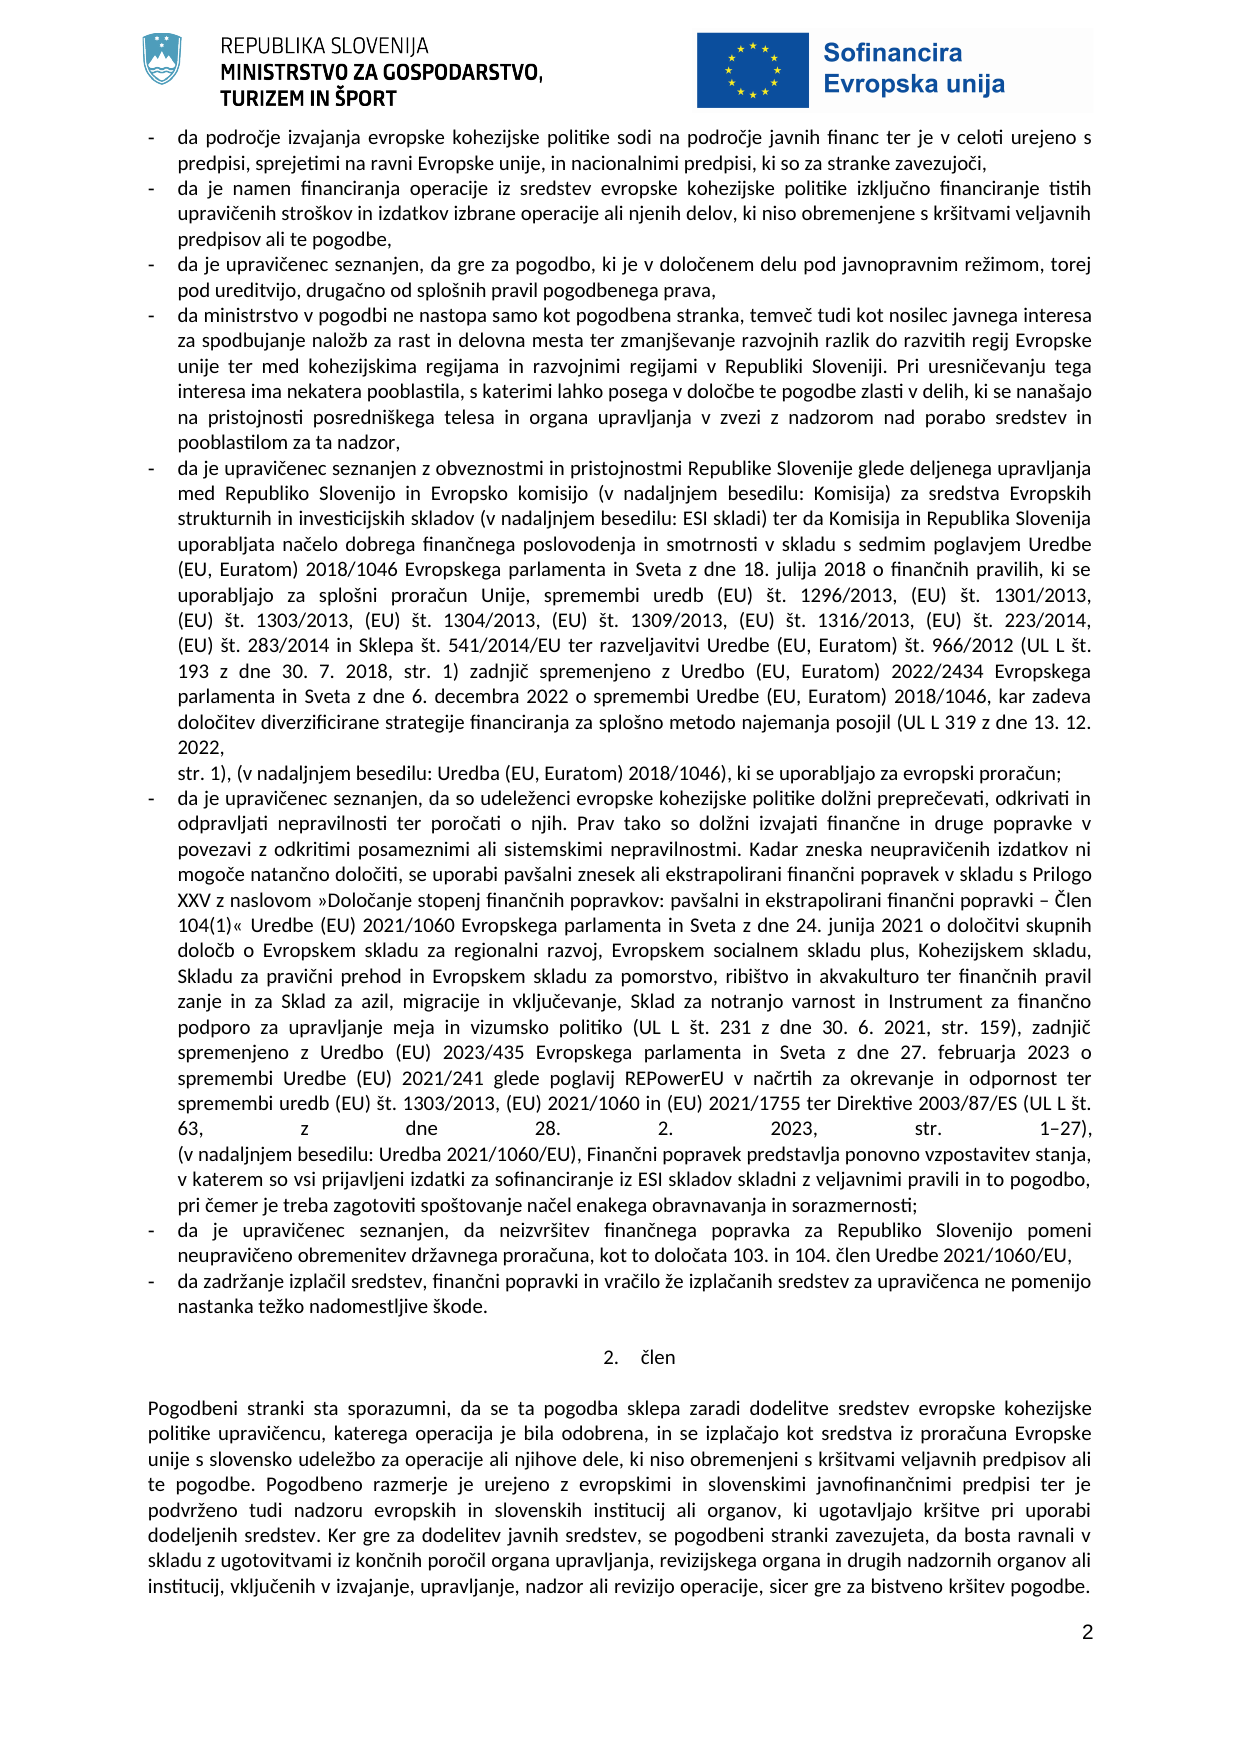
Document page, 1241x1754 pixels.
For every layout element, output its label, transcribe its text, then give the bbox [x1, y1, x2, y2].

list da področje izvajanja evropske kohezijske politike sodi na področje javnih financ ter je v celoti urejeno s predpisi, sprejetimi na ravni Evropske unije, in nacionalnimi predpisi, ki so za stranke zavezujoči, [148, 124, 1093, 175]
list da zadržanje izplačil sredstev, finančni popravki in vračilo že izplačanih sredstev za upravičenca ne pomenijo nastanka težko nadomestljive škode. [148, 1268, 1093, 1319]
list da je upravičenec seznanjen, da so udeleženci evropske kohezijske politike dolžni preprečevati, odkrivati in odpravljati nepravilnosti ter poročati o njih. Prav tako so dolžni izvajati finančne in druge popravke v povezavi z odkritimi posameznimi ali sistemskimi nepravilnostmi. Kadar zneska neupravičenih izdatkov ni mogoče natančno določiti, se uporabi pavšalni znesek ali ekstrapolirani finančni popravek v skladu s Prilogo XXV z naslovom »Določanje stopenj finančnih popravkov: pavšalni in ekstrapolirani finančni popravki – Člen 104(1)« Uredbe (EU) 2021/1060 Evropskega parlamenta in Sveta z dne 24. junija 2021 o določitvi skupnih določb o Evropskem skladu za regionalni razvoj, Evropskem socialnem skladu plus, Kohezijskem skladu, Skladu za pravični prehod in Evropskem skladu za pomorstvo, ribištvo in akvakulturo ter finančnih pravil zanje in za Sklad za azil, migracije in vključevanje, Sklad za notranjo varnost in Instrument za finančno podporo za upravljanje meja in vizumsko politiko (UL L št. 231 z dne 30. 6. 2021, str. 159), zadnjič spremenjeno z Uredbo (EU) 2023/435 Evropskega parlamenta in Sveta z dne 27. februarja 2023 o spremembi Uredbe (EU) 2021/241 glede poglavij REPowerEU v načrtih za okrevanje in odpornost ter spremembi uredb (EU) št. 1303/2013, (EU) 2021/1060 in (EU) 2021/1755 ter Direktive 2003/87/ES (UL L št. 63, z dne 28. 2. 2023, str. 1–27), (v nadaljnjem besedilu: Uredba 2021/1060/EU), Finančni popravek predstavlja ponovno vzpostavitev stanja, v katerem so vsi prijavljeni izdatki za sofinanciranje iz ESI skladov skladni z veljavnimi pravili in to pogodbo, pri čemer je treba zagotoviti spoštovanje načel enakega obravnavanja in sorazmernosti; [148, 785, 1093, 1217]
list da je upravičenec seznanjen z obveznostmi in pristojnostmi Republike Slovenije glede deljenega upravljanja med Republiko Slovenijo in Evropsko komisijo (v nadaljnjem besedilu: Komisija) za sredstva Evropskih strukturnih in investicijskih skladov (v nadaljnjem besedilu: ESI skladi) ter da Komisija in Republika Slovenija uporabljata načelo dobrega finančnega poslovodenja in smotrnosti v skladu s sedmim poglavjem Uredbe (EU, Euratom) 2018/1046 Evropskega parlamenta in Sveta z dne 18. julija 2018 o finančnih pravilih, ki se uporabljajo za splošni proračun Unije, spremembi uredb (EU) št. 1296/2013, (EU) št. 1301/2013, (EU) št. 1303/2013, (EU) št. 1304/2013, (EU) št. 1309/2013, (EU) št. 1316/2013, (EU) št. 223/2014, (EU) št. 283/2014 in Sklepa št. 541/2014/EU ter razveljavitvi Uredbe (EU, Euratom) št. 966/2012 (UL L št. 193 z dne 30. 7. 2018, str. 1) zadnjič spremenjeno z Uredbo (EU, Euratom) 2022/2434 Evropskega parlamenta in Sveta z dne 6. decembra 2022 o spremembi Uredbe (EU, Euratom) 2018/1046, kar zadeva določitev diverzificirane strategije financiranja za splošno metodo najemanja posojil (UL L 319 z dne 13. 12. 2022, str. 1), (v nadaljnjem besedilu: Uredba (EU, Euratom) 2018/1046), ki se uporabljajo za evropski proračun; [148, 455, 1093, 785]
list da ministrstvo v pogodbi ne nastopa samo kot pogodbena stranka, temveč tudi kot nosilec javnega interesa za spodbujanje naložb za rast in delovna mesta ter zmanjševanje razvojnih razlik do razvitih regij Evropske unije ter med kohezijskima regijama in razvojnimi regijami v Republiki Sloveniji. Pri uresničevanju tega interesa ima nekatera pooblastila, s katerimi lahko posega v določbe te pogodbe zlasti v delih, ki se nanašajo na pristojnosti posredniškega telesa in organa upravljanja v zvezi z nadzorom nad porabo sredstev in pooblastilom za ta nadzor, [148, 302, 1093, 455]
list člen [185, 1344, 1093, 1370]
list da je upravičenec seznanjen, da gre za pogodbo, ki je v določenem delu pod javnopravnim režimom, torej pod ureditvijo, drugačno od splošnih pravil pogodbenega prava, [148, 251, 1093, 302]
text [148, 1395, 1093, 1598]
list da je upravičenec seznanjen, da neizvršitev finančnega popravka za Republiko Slovenijo pomeni neupravičeno obremenitev državnega proračuna, kot to določata 103. in 104. člen Uredbe 2021/1060/EU, [148, 1217, 1093, 1268]
picture [142, 33, 542, 106]
list da je namen financiranja operacije iz sredstev evropske kohezijske politike izključno financiranje tistih upravičenih stroškov in izdatkov izbrane operacije ali njenih delov, ki niso obremenjene s kršitvami veljavnih predpisov ali te pogodbe, [148, 175, 1093, 251]
picture [692, 28, 1094, 113]
